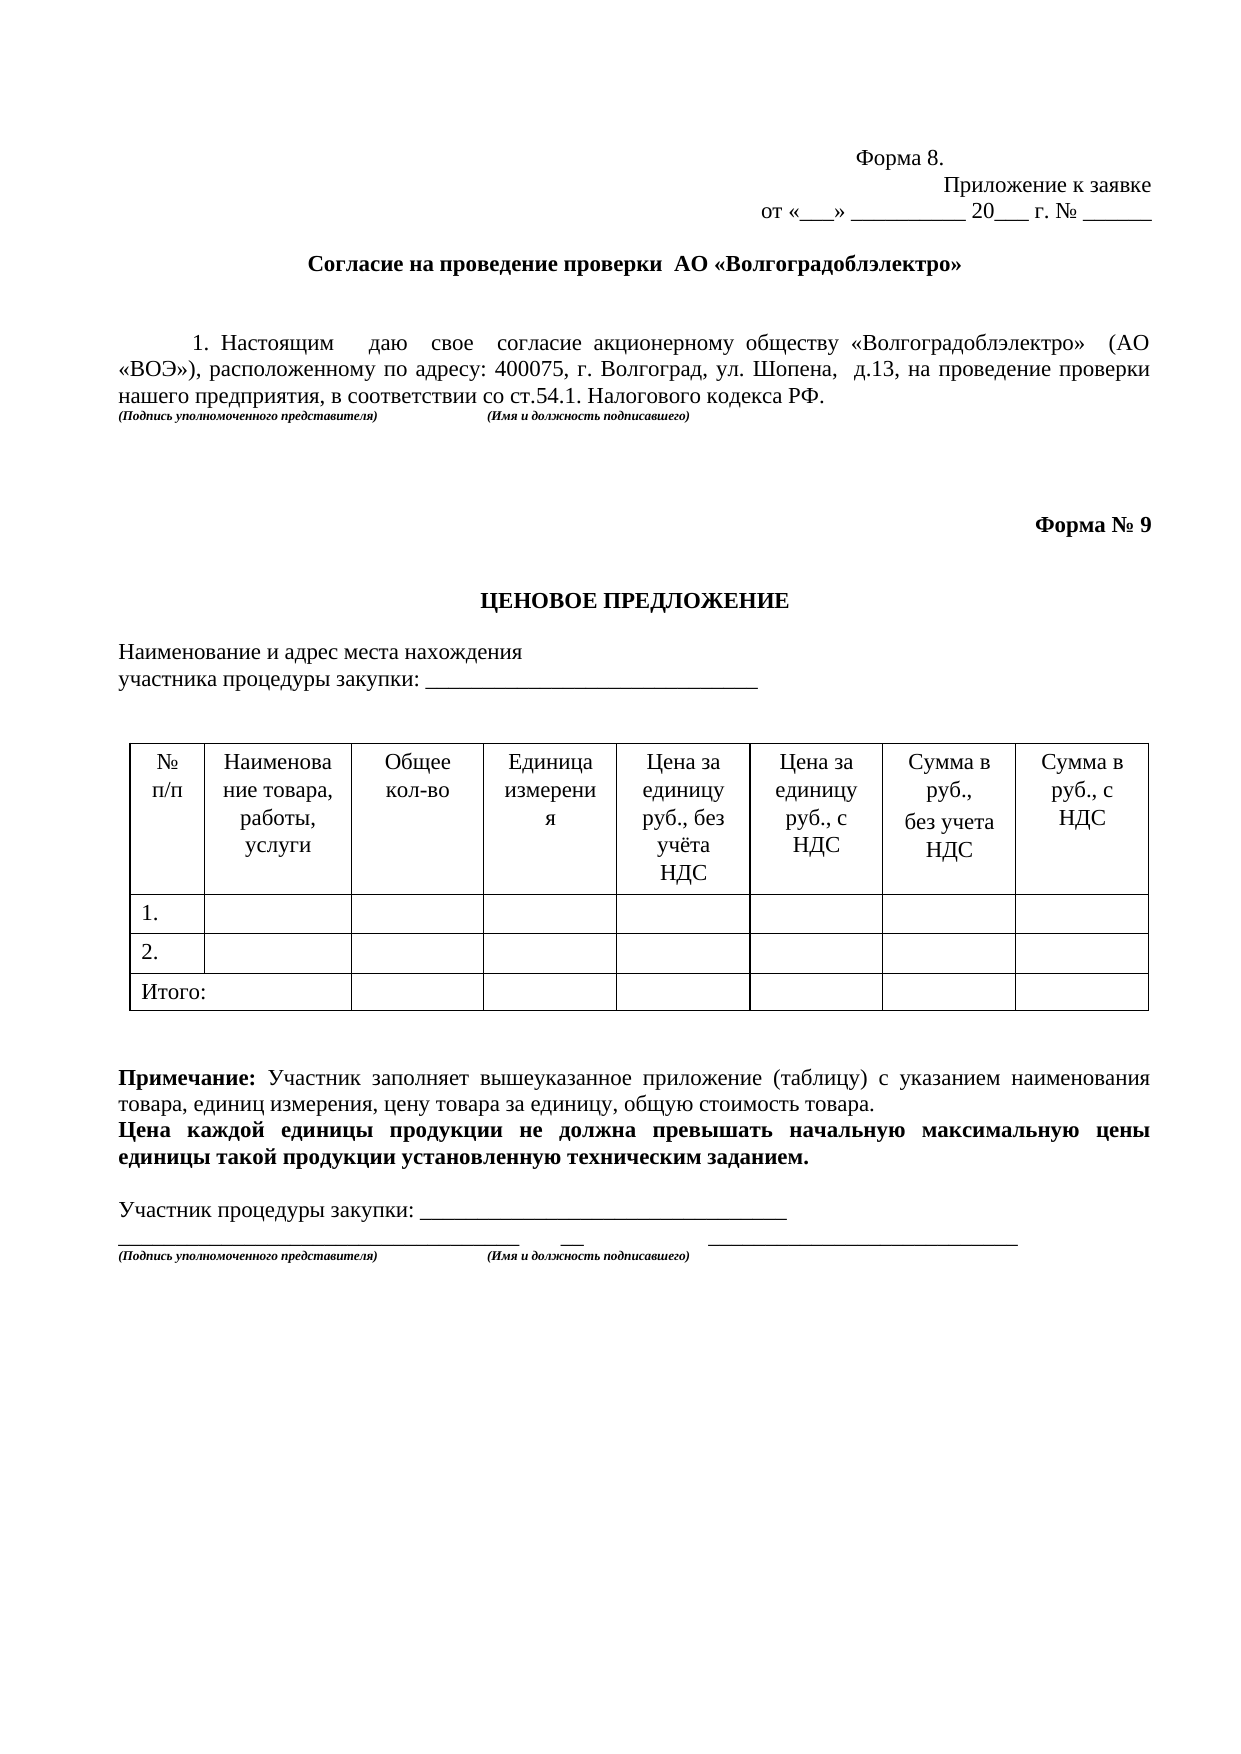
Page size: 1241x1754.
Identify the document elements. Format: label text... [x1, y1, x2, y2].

text Приложение к заявке [118, 171, 1152, 197]
text Согласие на проведение проверки АО «Волгоградоблэлектро» [118, 250, 1152, 276]
table_cell [484, 974, 616, 1010]
table_cell [484, 895, 616, 933]
text Наименование и адрес места нахождения [118, 638, 1152, 665]
table_header Сумма в руб., без учета НДС [883, 744, 1015, 894]
table_cell [1016, 895, 1148, 933]
text Цена каждой единицы продукции не должна превышать начальную максимальную цены единицы такой продукции установленную техническим заданием. [118, 1117, 1152, 1169]
text Участник процедуры закупки: ________________________________ [118, 1196, 1152, 1222]
table_cell [751, 974, 882, 1010]
table_header Цена за единицу руб., без учёта НДС [617, 744, 749, 894]
text (Подпись уполномоченного представителя) (Имя и должность подписавшего) [118, 408, 1152, 434]
table_cell [617, 895, 749, 933]
table_cell [352, 974, 483, 1010]
table_cell [205, 934, 351, 973]
text ЦЕНОВОЕ ПРЕДЛОЖЕНИЕ [118, 587, 1152, 613]
text Примечание: Участник заполняет вышеуказанное приложение (таблицу) с указанием наименования товара, единиц измерения, цену товара за единицу, общую стоимость товара. [118, 1064, 1152, 1117]
table_cell Итого: [131, 974, 351, 1010]
text (Подпись уполномоченного представителя) (Имя и должность подписавшего) [118, 1248, 1152, 1275]
table_cell [352, 934, 483, 973]
table_cell [131, 934, 204, 973]
table_header № п/п [131, 744, 204, 894]
table_header Цена за единицу руб., с НДС [751, 744, 882, 894]
table_header Наименование товара, работы, услуги [205, 744, 351, 894]
table_header Единица измерения [484, 744, 616, 894]
table_cell [205, 895, 351, 933]
table_cell [617, 974, 749, 1010]
list ___________________________________ __ ___________________________ [118, 1222, 1152, 1248]
table_cell [751, 934, 882, 973]
table_cell [617, 934, 749, 973]
text 1. Настоящим даю свое согласие акционерному обществу «Волгоградоблэлектро» (АО «ВОЭ»), расположенному по адресу: 400075, г. Волгоград, ул. Шопена, д.13, на проведение проверки нашего предприятия, в соответствии со ст.54.1. Налогового кодекса РФ. [118, 329, 1152, 408]
list Форма № 9 [354, 511, 1152, 537]
table_cell [484, 934, 616, 973]
table_cell [883, 934, 1015, 973]
text от «___» __________ 20___ г. № ______ [118, 197, 1152, 223]
table_cell [1016, 974, 1148, 1010]
table_header Сумма в руб., с НДС [1016, 744, 1148, 894]
table_cell [352, 895, 483, 933]
table_cell [131, 895, 204, 933]
table_cell [883, 974, 1015, 1010]
table_cell [883, 895, 1015, 933]
table_cell [751, 895, 882, 933]
text участника процедуры закупки: _____________________________ [118, 665, 1152, 691]
table_header Общее кол-во [352, 744, 483, 894]
table_cell [1016, 934, 1148, 973]
text Форма 8. [118, 144, 1152, 171]
